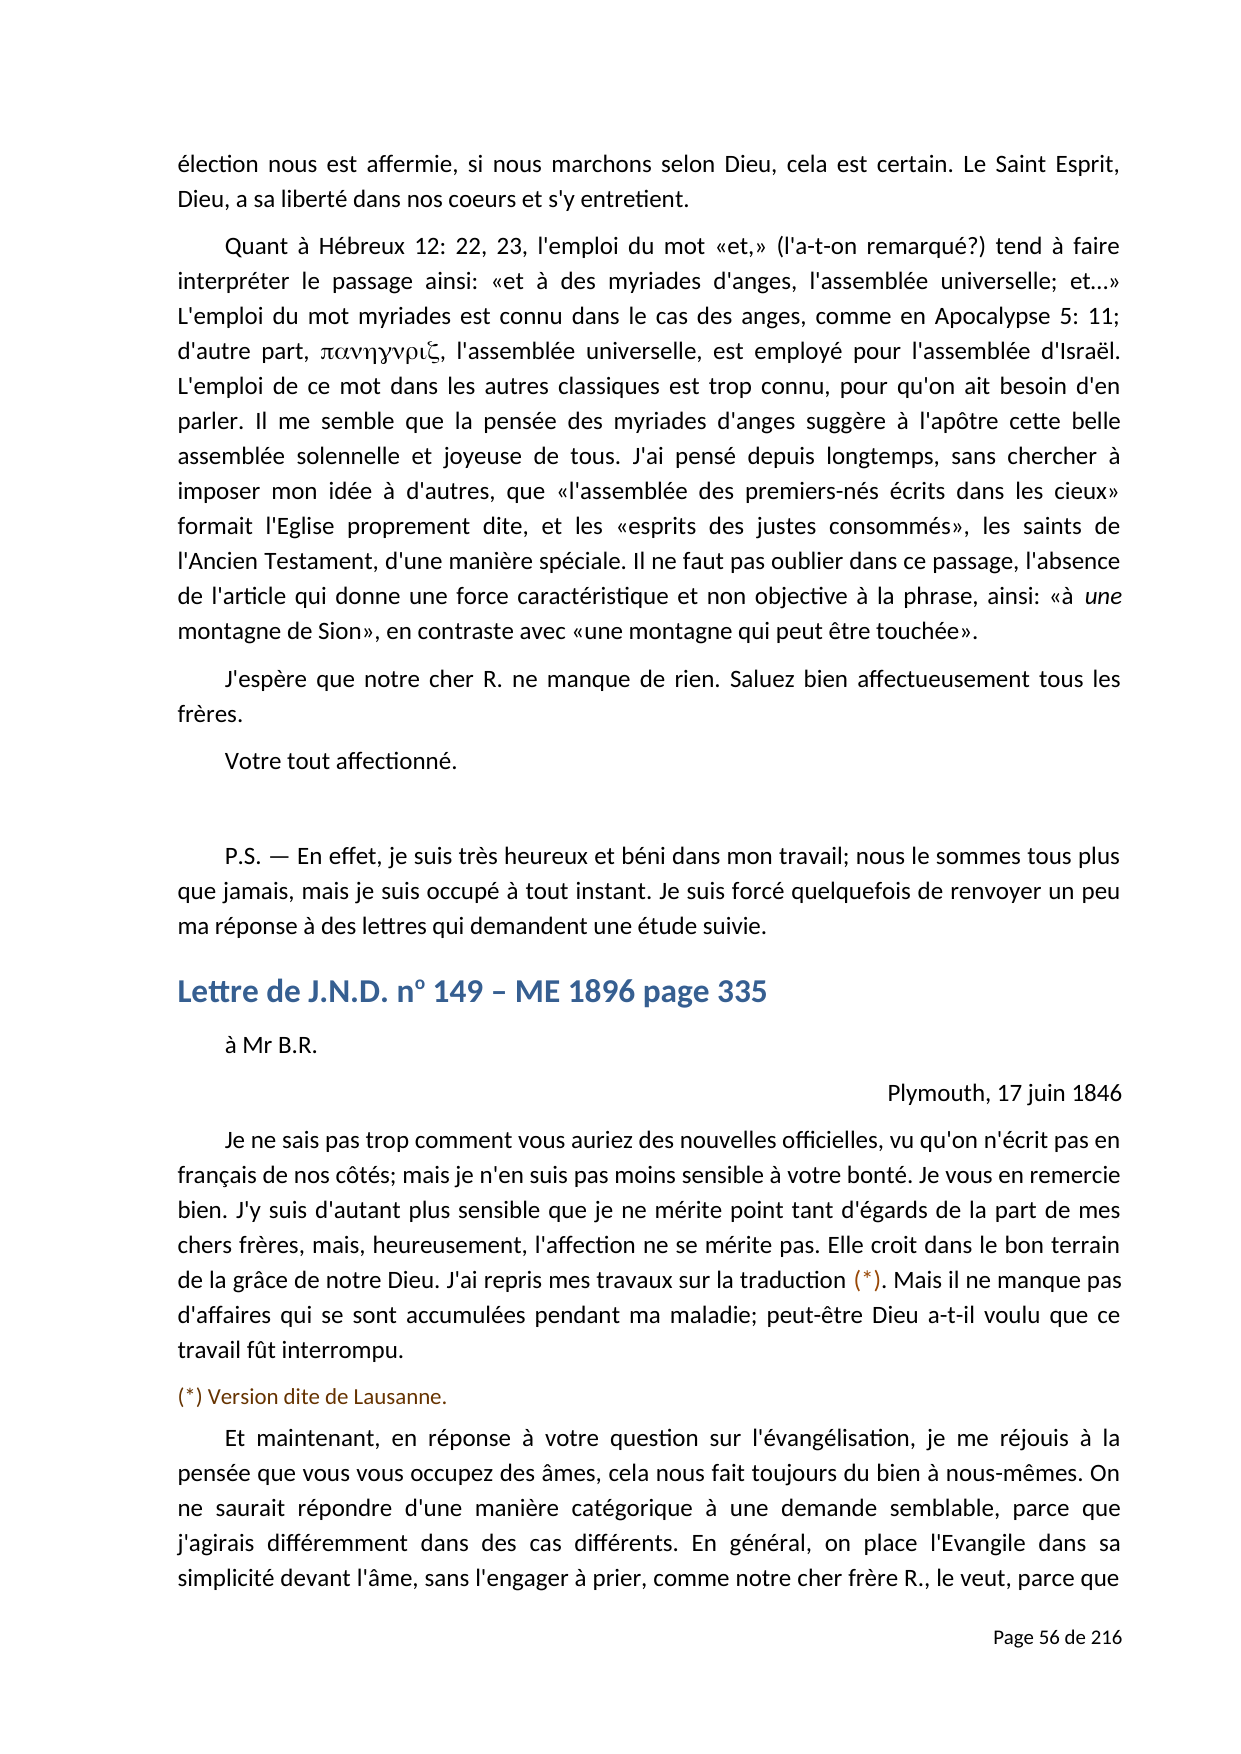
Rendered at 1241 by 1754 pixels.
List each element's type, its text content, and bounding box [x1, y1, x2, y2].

text Lettre de J.N.D. no 149 – ME 1896 page 335 [177, 970, 1122, 1011]
text Je ne sais pas trop comment vous auriez des nouvelles officielles, vu qu'on n'écrit pas en français de nos côtés; mais je n'en suis pas moins sensible à votre bonté. Je vous en remercie bien. J'y suis d'autant plus sensible que je ne mérite point tant d'égards de la part de mes chers frères, mais, heureusement, l'affection ne se mérite pas. Elle croit dans le bon terrain de la grâce de notre Dieu. J'ai repris mes travaux sur la traduction (*). Mais il ne manque pas d'affaires qui se sont accumulées pendant ma maladie; peut-être Dieu a-t-il voulu que ce travail fût interrompu. [177, 1124, 1122, 1365]
text J'espère que notre cher R. ne manque de rien. Saluez bien affectueusement tous les frères. [177, 663, 1122, 728]
text P.S. — En effet, je suis très heureux et béni dans mon travail; nous le sommes tous plus que jamais, mais je suis occupé à tout instant. Je suis forcé quelquefois de renvoyer un peu ma réponse à des lettres qui demandent une étude suivie. [177, 840, 1122, 941]
text à Mr B.R. [177, 1029, 1122, 1060]
text (*) Version dite de Lausanne. [177, 1382, 1122, 1410]
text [177, 1422, 1122, 1593]
text Quant à Hébreux 12: 22, 23, l'emploi du mot «et,» (l'a-t-on remarqué?) tend à faire interpréter le passage ainsi: «et à des myriades d'anges, l'assemblée universelle; et…» L'emploi du mot myriades est connu dans le cas des anges, comme en Apocalypse 5: 11; d'autre part, , l'assemblée universelle, est employé pour l'assemblée d'Israël. L'emploi de ce mot dans les autres classiques est trop connu, pour qu'on ait besoin d'en parler. Il me semble que la pensée des myriades d'anges suggère à l'apôtre cette belle assemblée solennelle et joyeuse de tous. J'ai pensé depuis longtemps, sans chercher à imposer mon idée à d'autres, que «l'assemblée des premiers-nés écrits dans les cieux» formait l'Eglise proprement dite, et les «esprits des justes consommés», les saints de l'Ancien Testament, d'une manière spéciale. Il ne faut pas oublier dans ce passage, l'absence de l'article qui donne une force caractéristique et non objective à la phrase, ainsi: «à une montagne de Sion», en contraste avec «une montagne qui peut être touchée». [177, 230, 1122, 646]
text Votre tout affectionné. [177, 745, 1122, 776]
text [177, 148, 1122, 213]
text Plymouth, 17 juin 1846 [177, 1077, 1122, 1107]
